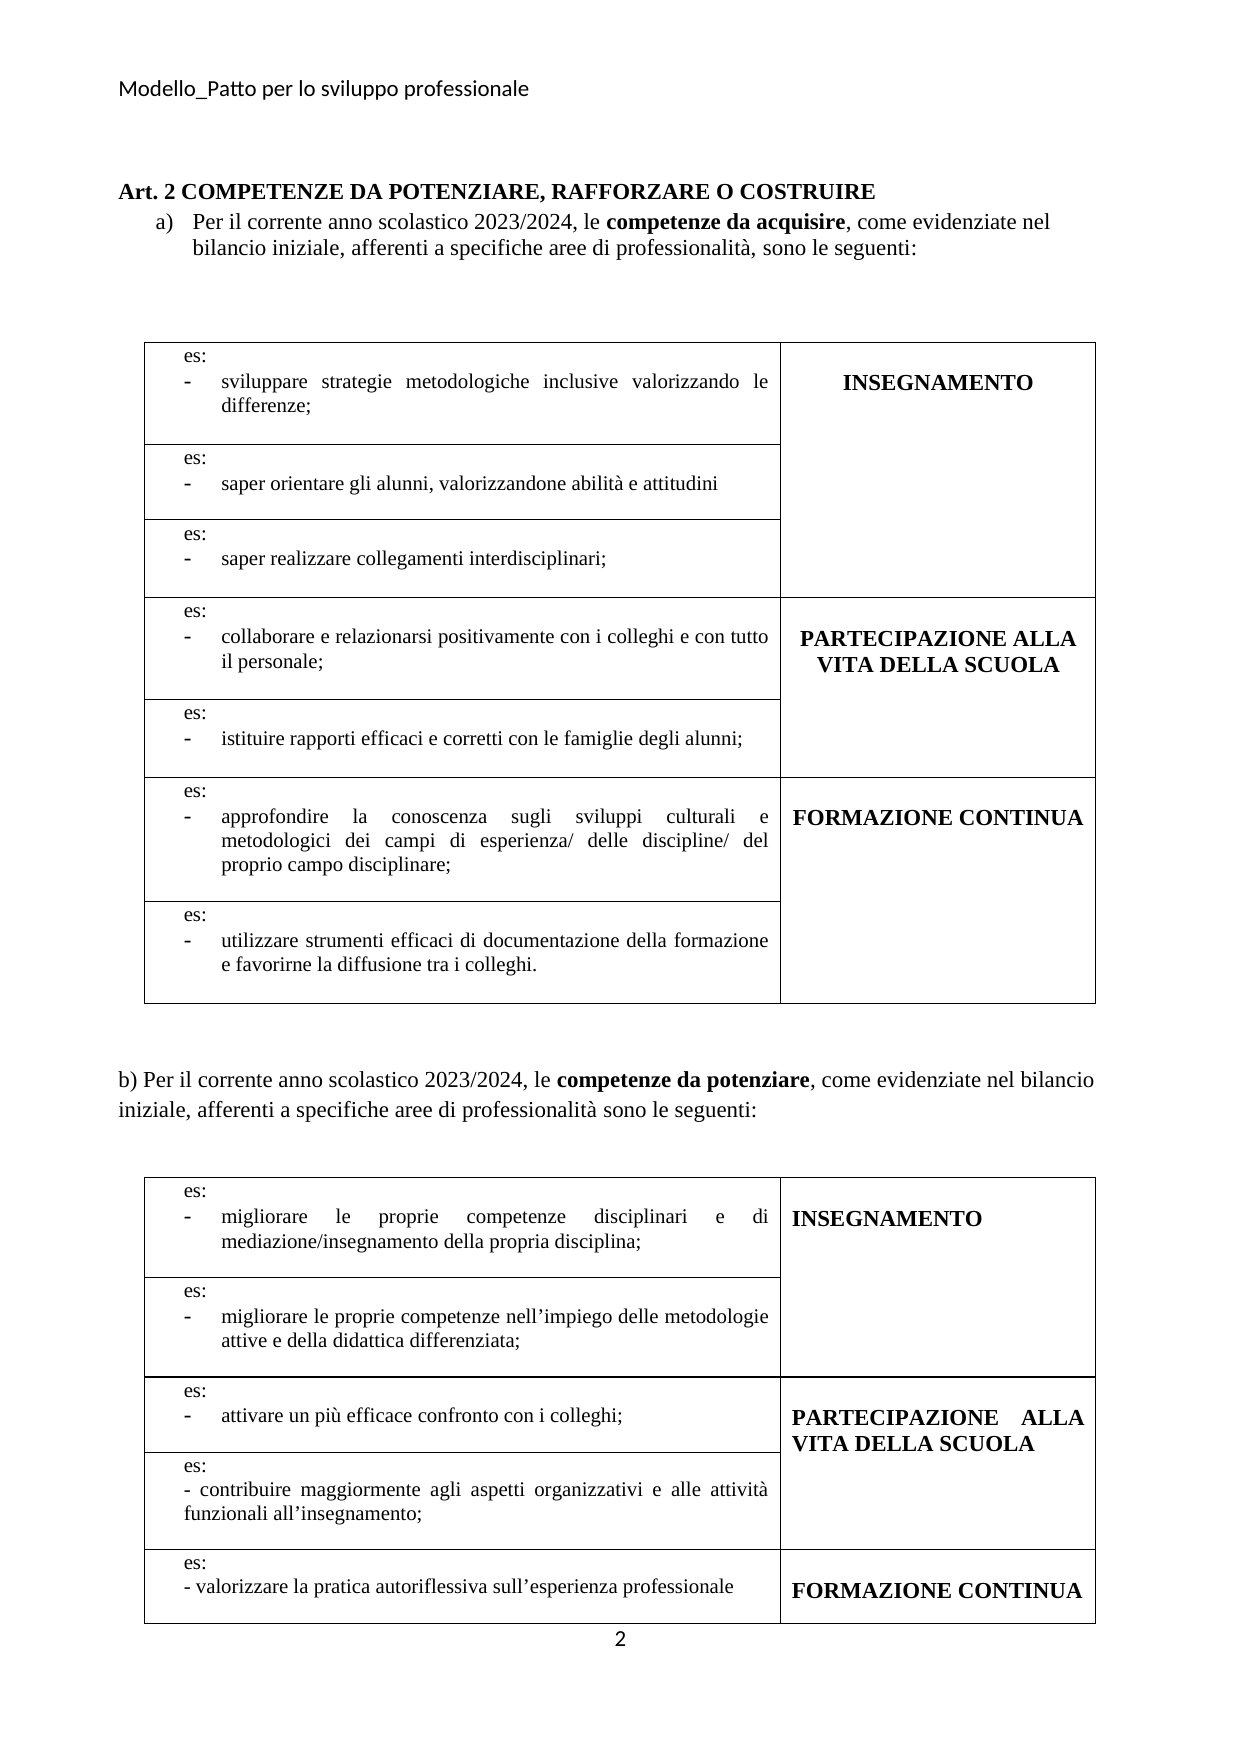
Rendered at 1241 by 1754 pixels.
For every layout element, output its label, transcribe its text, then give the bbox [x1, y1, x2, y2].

table_cell es: saper realizzare collegamenti interdisciplinari; [145, 520, 780, 597]
table_cell es: saper orientare gli alunni, valorizzandone abilità e attitudini [145, 445, 780, 519]
table_cell es: migliorare le proprie competenze nell’impiego delle metodologie attive e della didattica differenziata; [145, 1278, 780, 1376]
table_cell PARTECIPAZIONE ALLA VITA DELLA SCUOLA [781, 1378, 1095, 1549]
text Art. 2 COMPETENZE DA POTENZIARE, RAFFORZARE O COSTRUIRE [118, 178, 1122, 204]
table_cell es: approfondire la conoscenza sugli sviluppi culturali e metodologici dei campi di esperienza/ delle discipline/ del proprio campo disciplinare; [145, 778, 780, 901]
table_cell FORMAZIONE CONTINUA [781, 1550, 1095, 1622]
table_cell es: utilizzare strumenti efficaci di documentazione della formazione e favorirne la diffusione tra i colleghi. [145, 902, 780, 1002]
list b) Per il corrente anno scolastico 2023/2024, le competenze da potenziare, come evidenziate nel bilancio iniziale, afferenti a specifiche aree di professionalità sono le seguenti: [118, 1066, 1122, 1122]
table_header INSEGNAMENTO [781, 343, 1095, 597]
table_cell es: - contribuire maggiormente agli aspetti organizzativi e alle attività funzionali all’insegnamento; [145, 1453, 780, 1549]
table_header es: sviluppare strategie metodologiche inclusive valorizzando le differenze; [145, 343, 780, 444]
table_header es: migliorare le proprie competenze disciplinari e di mediazione/insegnamento della propria disciplina; [145, 1178, 780, 1277]
table_cell PARTECIPAZIONE ALLA VITA DELLA SCUOLA [781, 598, 1095, 777]
table_cell es: collaborare e relazionarsi positivamente con i colleghi e con tutto il personale; [145, 598, 780, 699]
table_header INSEGNAMENTO [781, 1178, 1095, 1376]
table_cell es: istituire rapporti efficaci e corretti con le famiglie degli alunni; [145, 700, 780, 777]
table_cell FORMAZIONE CONTINUA [781, 778, 1095, 1002]
table_cell es: attivare un più efficace confronto con i colleghi; [145, 1378, 780, 1452]
table_cell es: - valorizzare la pratica autoriflessiva sull’esperienza professionale [145, 1550, 780, 1622]
list Per il corrente anno scolastico 2023/2024, le competenze da acquisire, come evidenziate nel bilancio iniziale, afferenti a specifiche aree di professionalità, sono le seguenti: [155, 208, 1122, 261]
